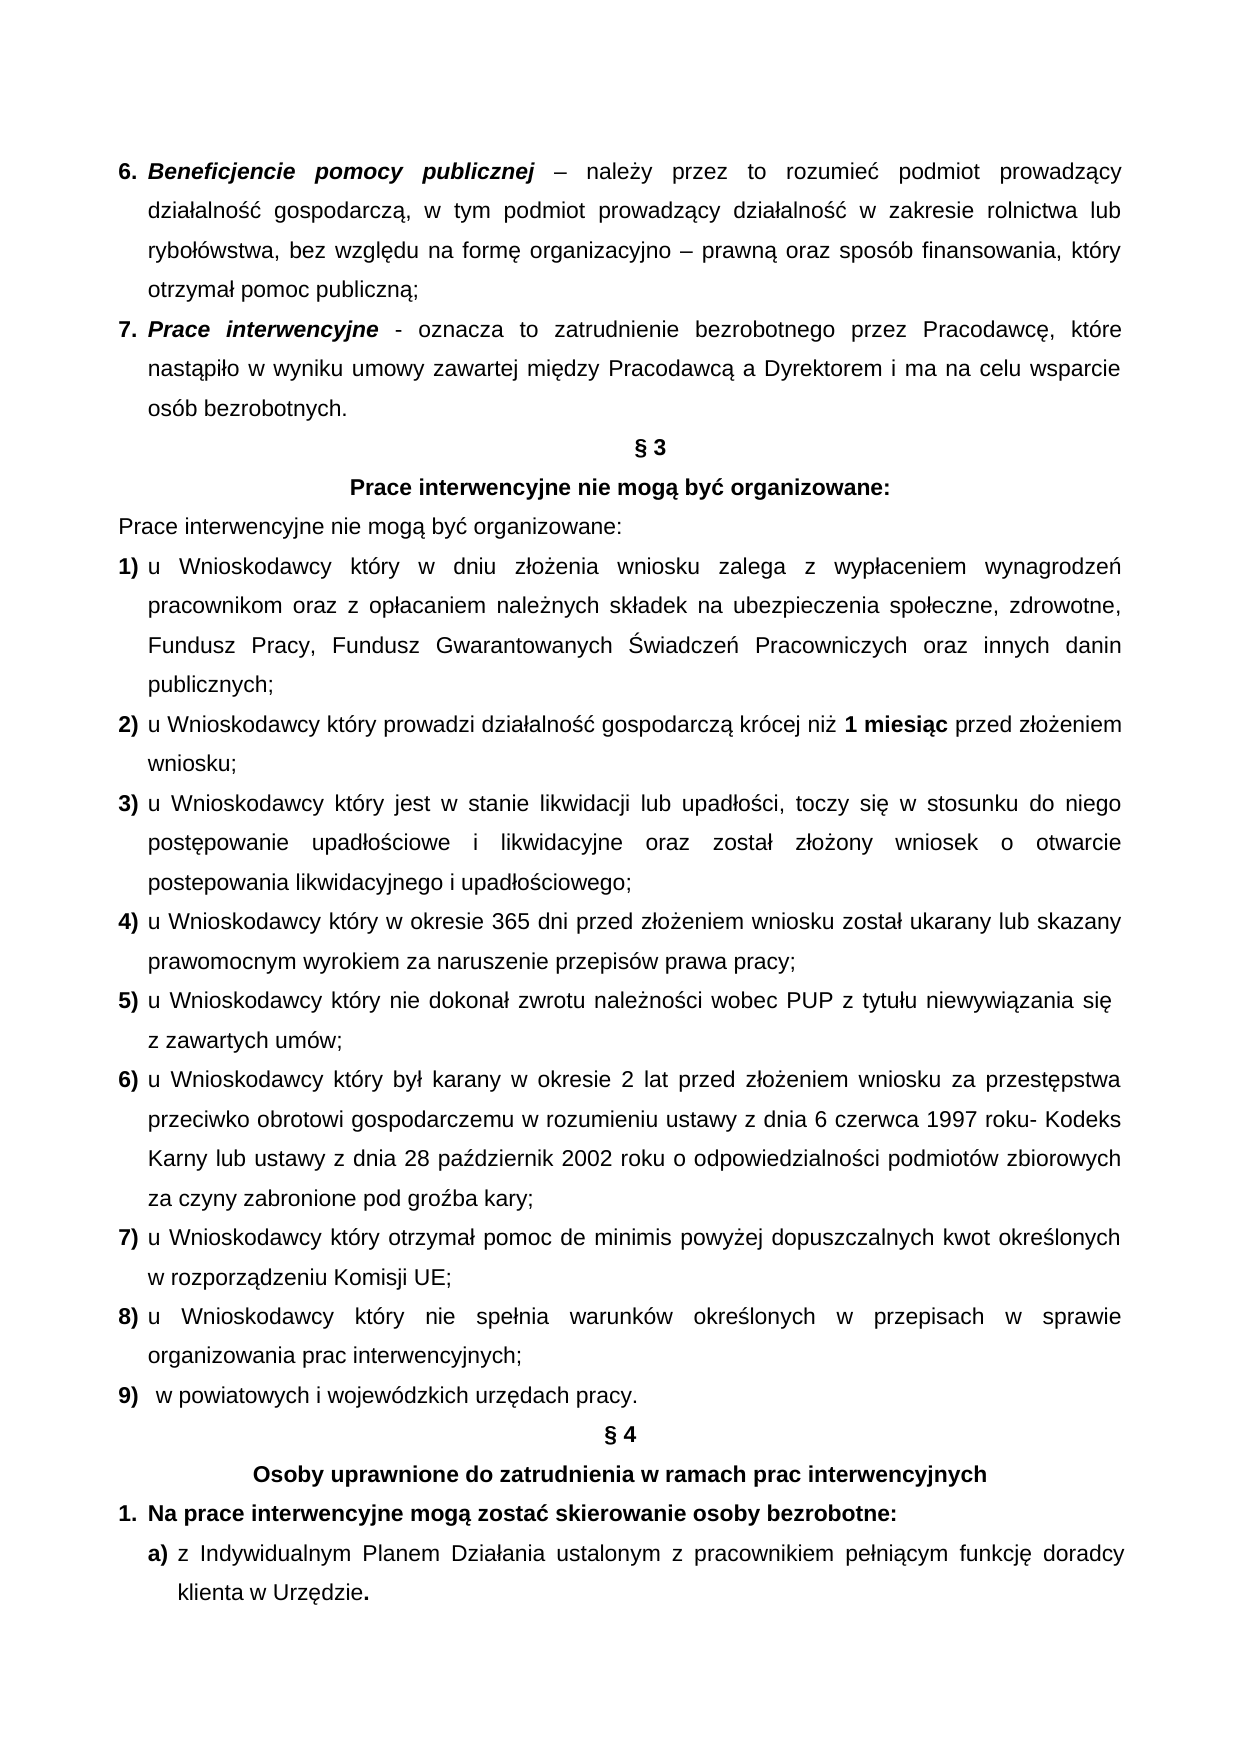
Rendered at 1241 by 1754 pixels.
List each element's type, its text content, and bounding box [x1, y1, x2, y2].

list u Wnioskodawcy który otrzymał pomoc de minimis powyżej dopuszczalnych kwot określonych w rozporządzeniu Komisji UE; [118, 1224, 1122, 1290]
text § 3 [561, 434, 1122, 461]
list u Wnioskodawcy który w okresie 365 dni przed złożeniem wniosku został ukarany lub skazany prawomocnym wyrokiem za naruszenie przepisów prawa pracy; [118, 908, 1122, 974]
text Osoby uprawnione do zatrudnienia w ramach prac interwencyjnych [118, 1461, 1122, 1487]
list z Indywidualnym Planem Działania ustalonym z pracownikiem pełniącym funkcję doradcy klienta w Urzędzie. [148, 1540, 1125, 1606]
list u Wnioskodawcy który jest w stanie likwidacji lub upadłości, toczy się w stosunku do niego postępowanie upadłościowe i likwidacyjne oraz został złożony wniosek o otwarcie postepowania likwidacyjnego i upadłościowego; [118, 790, 1122, 895]
list u Wnioskodawcy który był karany w okresie 2 lat przed złożeniem wniosku za przestępstwa przeciwko obrotowi gospodarczemu w rozumieniu ustawy z dnia 6 czerwca 1997 roku- Kodeks Karny lub ustawy z dnia 28 październik 2002 roku o odpowiedzialności podmiotów zbiorowych za czyny zabronione pod groźba kary; [118, 1066, 1122, 1211]
list u Wnioskodawcy który nie spełnia warunków określonych w przepisach w sprawie organizowania prac interwencyjnych; [118, 1303, 1122, 1369]
list Prace interwencyjne - oznacza to zatrudnienie bezrobotnego przez Pracodawcę, które nastąpiło w wyniku umowy zawartej między Pracodawcą a Dyrektorem i ma na celu wsparcie osób bezrobotnych. [118, 316, 1122, 421]
text Prace interwencyjne nie mogą być organizowane: [118, 474, 1122, 500]
list Beneficjencie pomocy publicznej – należy przez to rozumieć podmiot prowadzący działalność gospodarczą, w tym podmiot prowadzący działalność w zakresie rolnictwa lub rybołówstwa, bez względu na formę organizacyjno – prawną oraz sposób finansowania, który otrzymał pomoc publiczną; [118, 158, 1122, 303]
list u Wnioskodawcy który nie dokonał zwrotu należności wobec PUP z tytułu niewywiązania się z zawartych umów; [118, 987, 1122, 1053]
list u Wnioskodawcy który prowadzi działalność gospodarczą krócej niż 1 miesiąc przed złożeniem wniosku; [118, 711, 1122, 777]
text Prace interwencyjne nie mogą być organizowane: [118, 513, 1122, 540]
list Na prace interwencyjne mogą zostać skierowanie osoby bezrobotne: [118, 1500, 1122, 1527]
text § 4 [118, 1421, 1122, 1448]
list w powiatowych i wojewódzkich urzędach pracy. [118, 1382, 1122, 1408]
list u Wnioskodawcy który w dniu złożenia wniosku zalega z wypłaceniem wynagrodzeń pracownikom oraz z opłacaniem należnych składek na ubezpieczenia społeczne, zdrowotne, Fundusz Pracy, Fundusz Gwarantowanych Świadczeń Pracowniczych oraz innych danin publicznych; [118, 553, 1122, 698]
